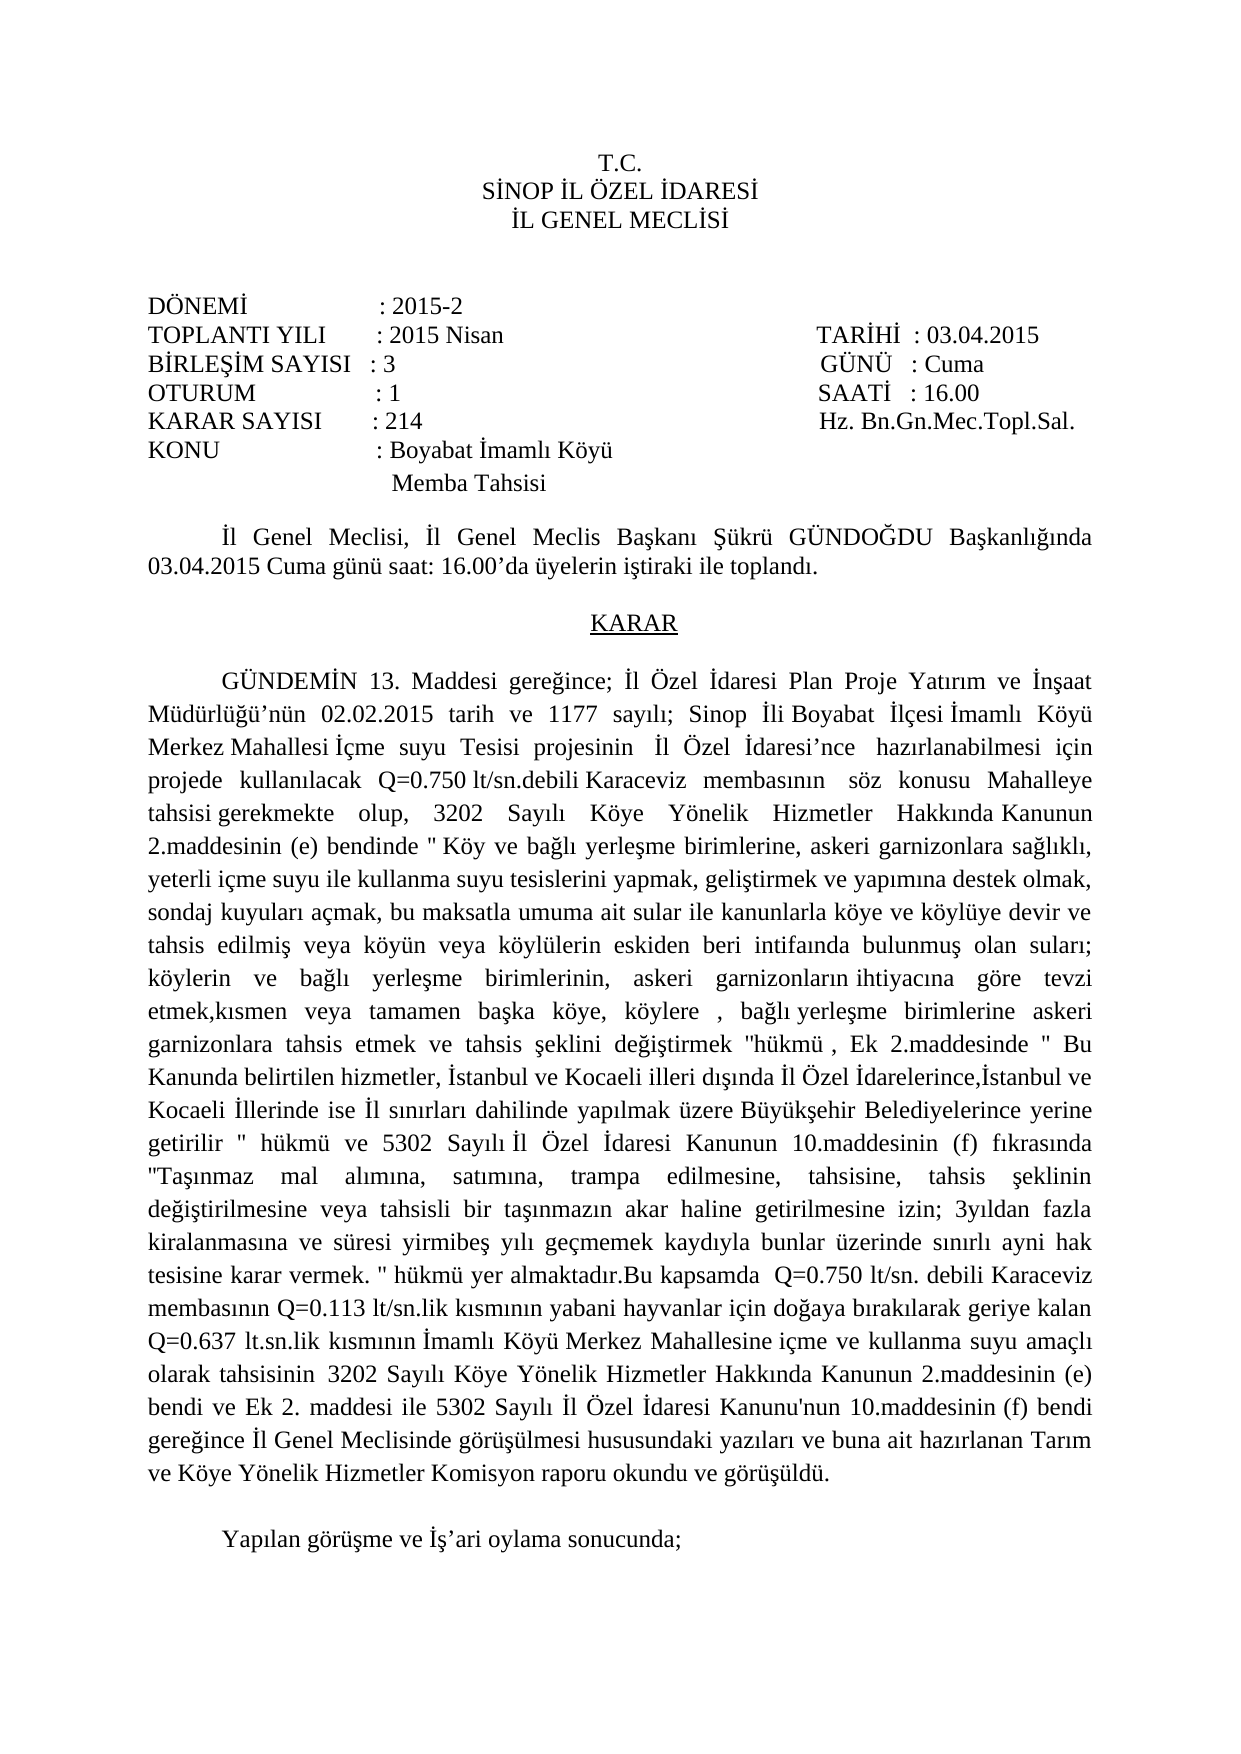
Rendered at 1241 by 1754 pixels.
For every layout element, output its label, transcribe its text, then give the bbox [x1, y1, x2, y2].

text SİNOP İL ÖZEL İDARESİ [148, 176, 1093, 205]
text İl Genel Meclisi, İl Genel Meclis Başkanı Şükrü GÜNDOĞDU Başkanlığında 03.04.2015 Cuma günü saat: 16.00’da üyelerin iştiraki ile toplandı. [148, 522, 1093, 579]
text KARAR [516, 608, 1093, 637]
text T.C. [148, 148, 1093, 176]
text GÜNDEMİN 13. Maddesi gereğince; İl Özel İdaresi Plan Proje Yatırım ve İnşaat Müdürlüğü’nün 02.02.2015 tarih ve 1177 sayılı; Sinop İli Boyabat İlçesi İmamlı Köyü Merkez Mahallesi İçme suyu Tesisi projesinin İl Özel İdaresi’nce hazırlanabilmesi için projede kullanılacak Q=0.750 lt/sn.debili Karaceviz membasının söz konusu Mahalleye tahsisi gerekmekte olup, 3202 Sayılı Köye Yönelik Hizmetler Hakkında Kanunun 2.maddesinin (e) bendinde '' Köy ve bağlı yerleşme birimlerine, askeri garnizonlara sağlıklı, yeterli içme suyu ile kullanma suyu tesislerini yapmak, geliştirmek ve yapımına destek olmak, sondaj kuyuları açmak, bu maksatla umuma ait sular ile kanunlarla köye ve köylüye devir ve tahsis edilmiş veya köyün veya köylülerin eskiden beri intifaında bulunmuş olan suları; köylerin ve bağlı yerleşme birimlerinin, askeri garnizonların ihtiyacına göre tevzi etmek,kısmen veya tamamen başka köye, köylere , bağlı yerleşme birimlerine askeri garnizonlara tahsis etmek ve tahsis şeklini değiştirmek ''hükmü , Ek 2.maddesinde '' Bu Kanunda belirtilen hizmetler, İstanbul ve Kocaeli illeri dışında İl Özel İdarelerince,İstanbul ve Kocaeli İllerinde ise İl sınırları dahilinde yapılmak üzere Büyükşehir Belediyelerince yerine getirilir '' hükmü ve 5302 Sayılı İl Özel İdaresi Kanunun 10.maddesinin (f) fıkrasında ''Taşınmaz mal alımına, satımına, trampa edilmesine, tahsisine, tahsis şeklinin değiştirilmesine veya tahsisli bir taşınmazın akar haline getirilmesine izin; 3yıldan fazla kiralanmasına ve süresi yirmibeş yılı geçmemek kaydıyla bunlar üzerinde sınırlı ayni hak tesisine karar vermek. '' hükmü yer almaktadır.Bu kapsamda Q=0.750 lt/sn. debili Karaceviz membasının Q=0.113 lt/sn.lik kısmının yabani hayvanlar için doğaya bırakılarak geriye kalan Q=0.637 lt.sn.lik kısmının İmamlı Köyü Merkez Mahallesine içme ve kullanma suyu amaçlı olarak tahsisinin 3202 Sayılı Köye Yönelik Hizmetler Hakkında Kanunun 2.maddesinin (e) bendi ve Ek 2. maddesi ile 5302 Sayılı İl Özel İdaresi Kanunu'nun 10.maddesinin (f) bendi gereğince İl Genel Meclisinde görüşülmesi hususundaki yazıları ve buna ait hazırlanan Tarım ve Köye Yönelik Hizmetler Komisyon raporu okundu ve görüşüldü. [148, 666, 1093, 1487]
text BİRLEŞİM SAYISI : 3 GÜNÜ : Cuma [148, 349, 1093, 378]
text DÖNEMİ : 2015-2 [148, 291, 1093, 320]
text KONU : Boyabat İmamlı Köyü Memba Tahsisi [148, 435, 1093, 497]
text İL GENEL MECLİSİ [148, 205, 1093, 234]
text OTURUM : 1 SAATİ : 16.00 [148, 378, 1093, 406]
text TOPLANTI YILI : 2015 Nisan TARİHİ : 03.04.2015 [148, 320, 1093, 349]
text KARAR SAYISI : 214 Hz. Bn.Gn.Mec.Topl.Sal. [148, 406, 1093, 435]
text Yapılan görüşme ve İş’ari oylama sonucunda; [148, 1524, 1093, 1553]
